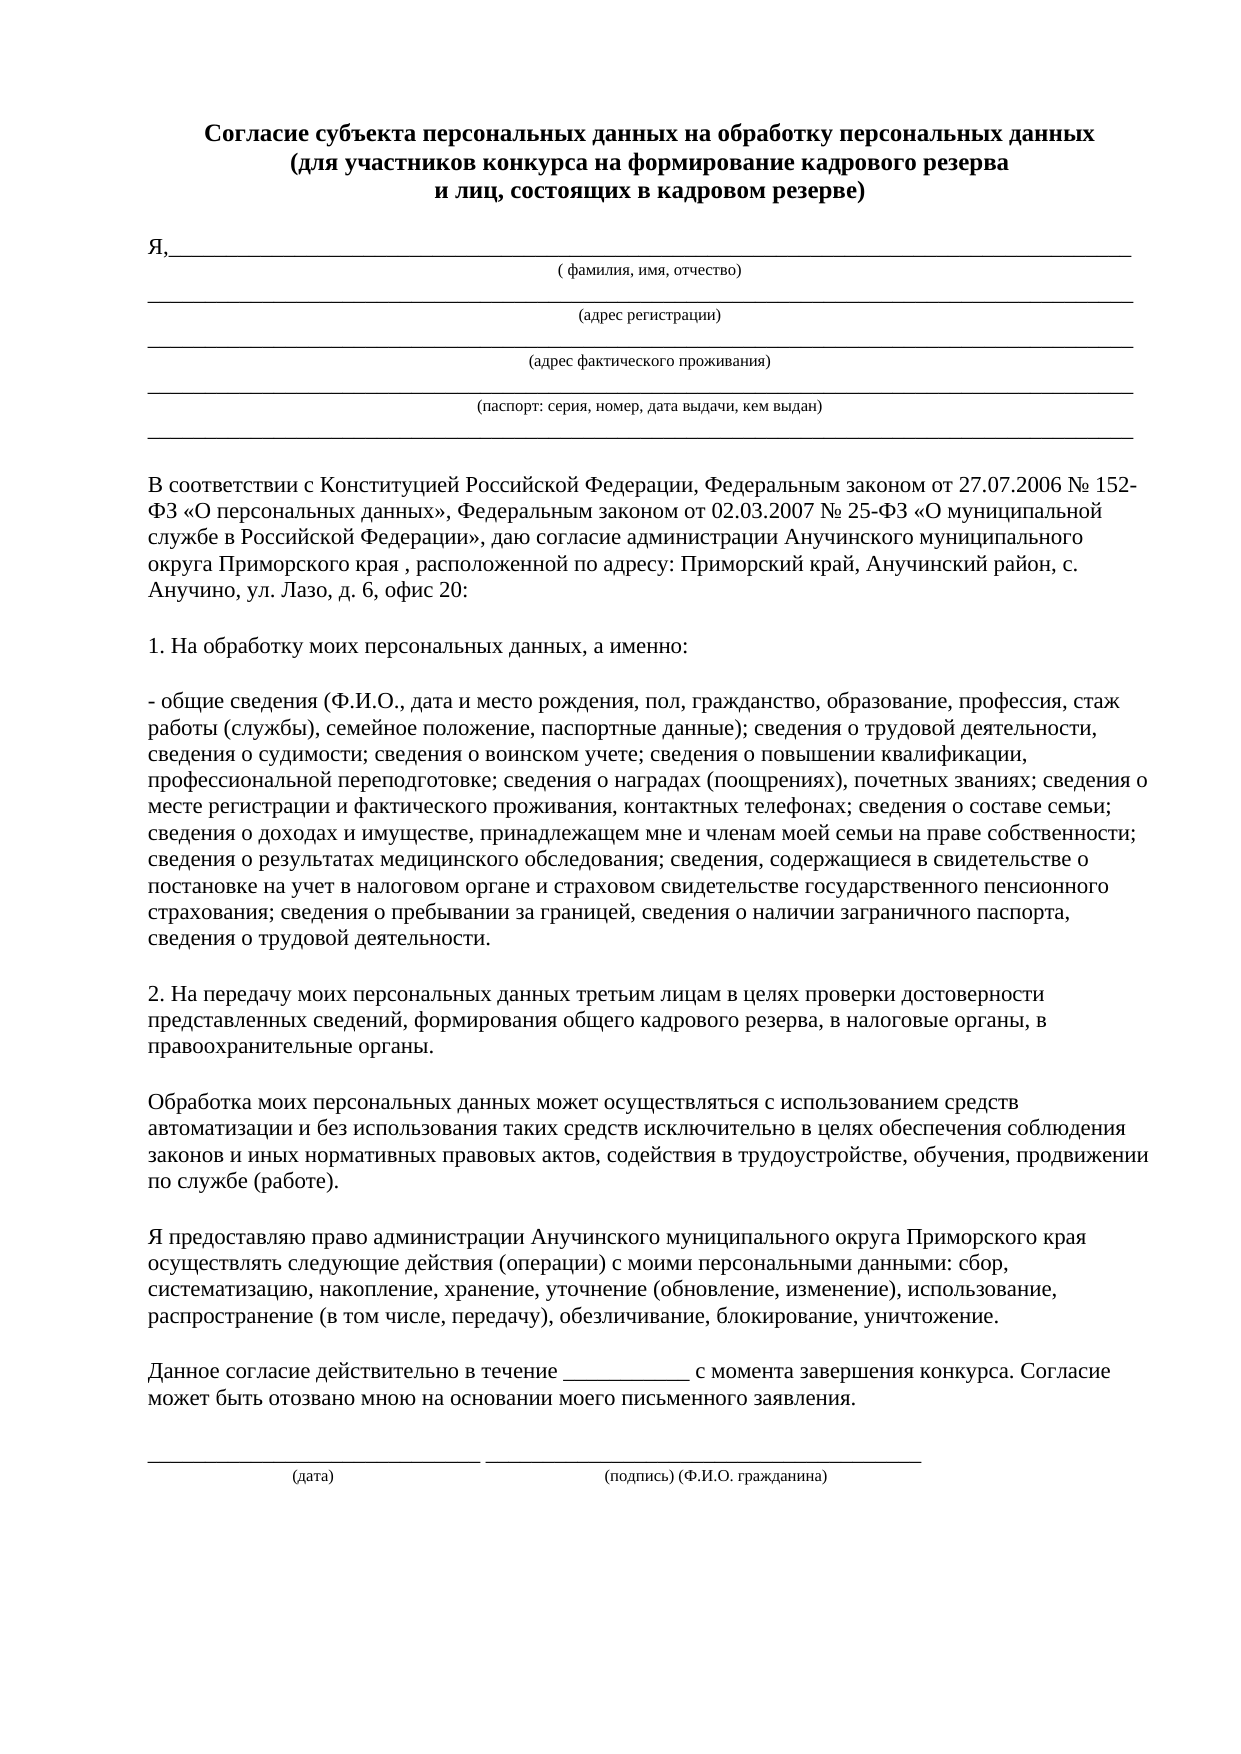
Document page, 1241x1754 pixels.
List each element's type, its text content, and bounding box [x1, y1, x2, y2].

text В соответствии с Конституцией Российской Федерации, Федеральным законом от 27.07.2006 № 152-ФЗ «О персональных данных», Федеральным законом от 02.03.2007 № 25-ФЗ «О муниципальной службе в Российской Федерации», даю согласие администрации Анучинского муниципального округа Приморского края , расположенной по адресу: Приморский край, Анучинский район, с. Анучино, ул. Лазо, д. 6, офис 20: [148, 471, 1152, 602]
text (для участников конкурса на формирование кадрового резерва [148, 147, 1152, 176]
text (дата) (подпись) (Ф.И.О. гражданина) [148, 1466, 1152, 1485]
text (адрес регистрации) [148, 305, 1152, 324]
text ______________________________________________________________________________________ [148, 370, 1152, 396]
text Данное согласие действительно в течение ___________ с момента завершения конкурса. Согласие может быть отозвано мною на основании моего письменного заявления. [148, 1357, 1152, 1410]
text (адрес фактического проживания) [148, 351, 1152, 370]
text - общие сведения (Ф.И.О., дата и место рождения, пол, гражданство, образование, профессия, стаж работы (службы), семейное положение, паспортные данные); сведения о трудовой деятельности, сведения о судимости; сведения о воинском учете; сведения о повышении квалификации, профессиональной переподготовке; сведения о наградах (поощрениях), почетных званиях; сведения о месте регистрации и фактического проживания, контактных телефонах; сведения о составе семьи; сведения о доходах и имуществе, принадлежащем мне и членам моей семьи на праве собственности; сведения о результатах медицинского обследования; сведения, содержащиеся в свидетельстве о постановке на учет в налоговом органе и страховом свидетельстве государственного пенсионного страхования; сведения о пребывании за границей, сведения о наличии заграничного паспорта, сведения о трудовой деятельности. [148, 687, 1152, 951]
text ______________________________________________________________________________________ [148, 415, 1152, 442]
text 1. На обработку моих персональных данных, а именно: [148, 632, 1152, 658]
text Обработка моих персональных данных может осуществляться с использованием средств автоматизации и без использования таких средств исключительно в целях обеспечения соблюдения законов и иных нормативных правовых актов, содействия в трудоустройстве, обучения, продвижении по службе (работе). [148, 1088, 1152, 1193]
text Согласие субъекта персональных данных на обработку персональных данных [148, 118, 1152, 147]
text ( фамилия, имя, отчество) [148, 259, 1152, 279]
text ______________________________________________________________________________________ [148, 279, 1152, 305]
text _____________________________ ______________________________________ [148, 1439, 1152, 1466]
text Я предоставляю право администрации Анучинского муниципального округа Приморского края осуществлять следующие действия (операции) с моими персональными данными: сбор, систематизацию, накопление, хранение, уточнение (обновление, изменение), использование, распространение (в том числе, передачу), обезличивание, блокирование, уничтожение. [148, 1223, 1152, 1328]
text 2. На передачу моих персональных данных третьим лицам в целях проверки достоверности представленных сведений, формирования общего кадрового резерва, в налоговые органы, в правоохранительные органы. [148, 980, 1152, 1059]
text (паспорт: серия, номер, дата выдачи, кем выдан) [148, 396, 1152, 415]
text ______________________________________________________________________________________ [148, 324, 1152, 351]
text и лиц, состоящих в кадровом резерве) [148, 176, 1152, 204]
text Я,____________________________________________________________________________________ [148, 233, 1152, 259]
